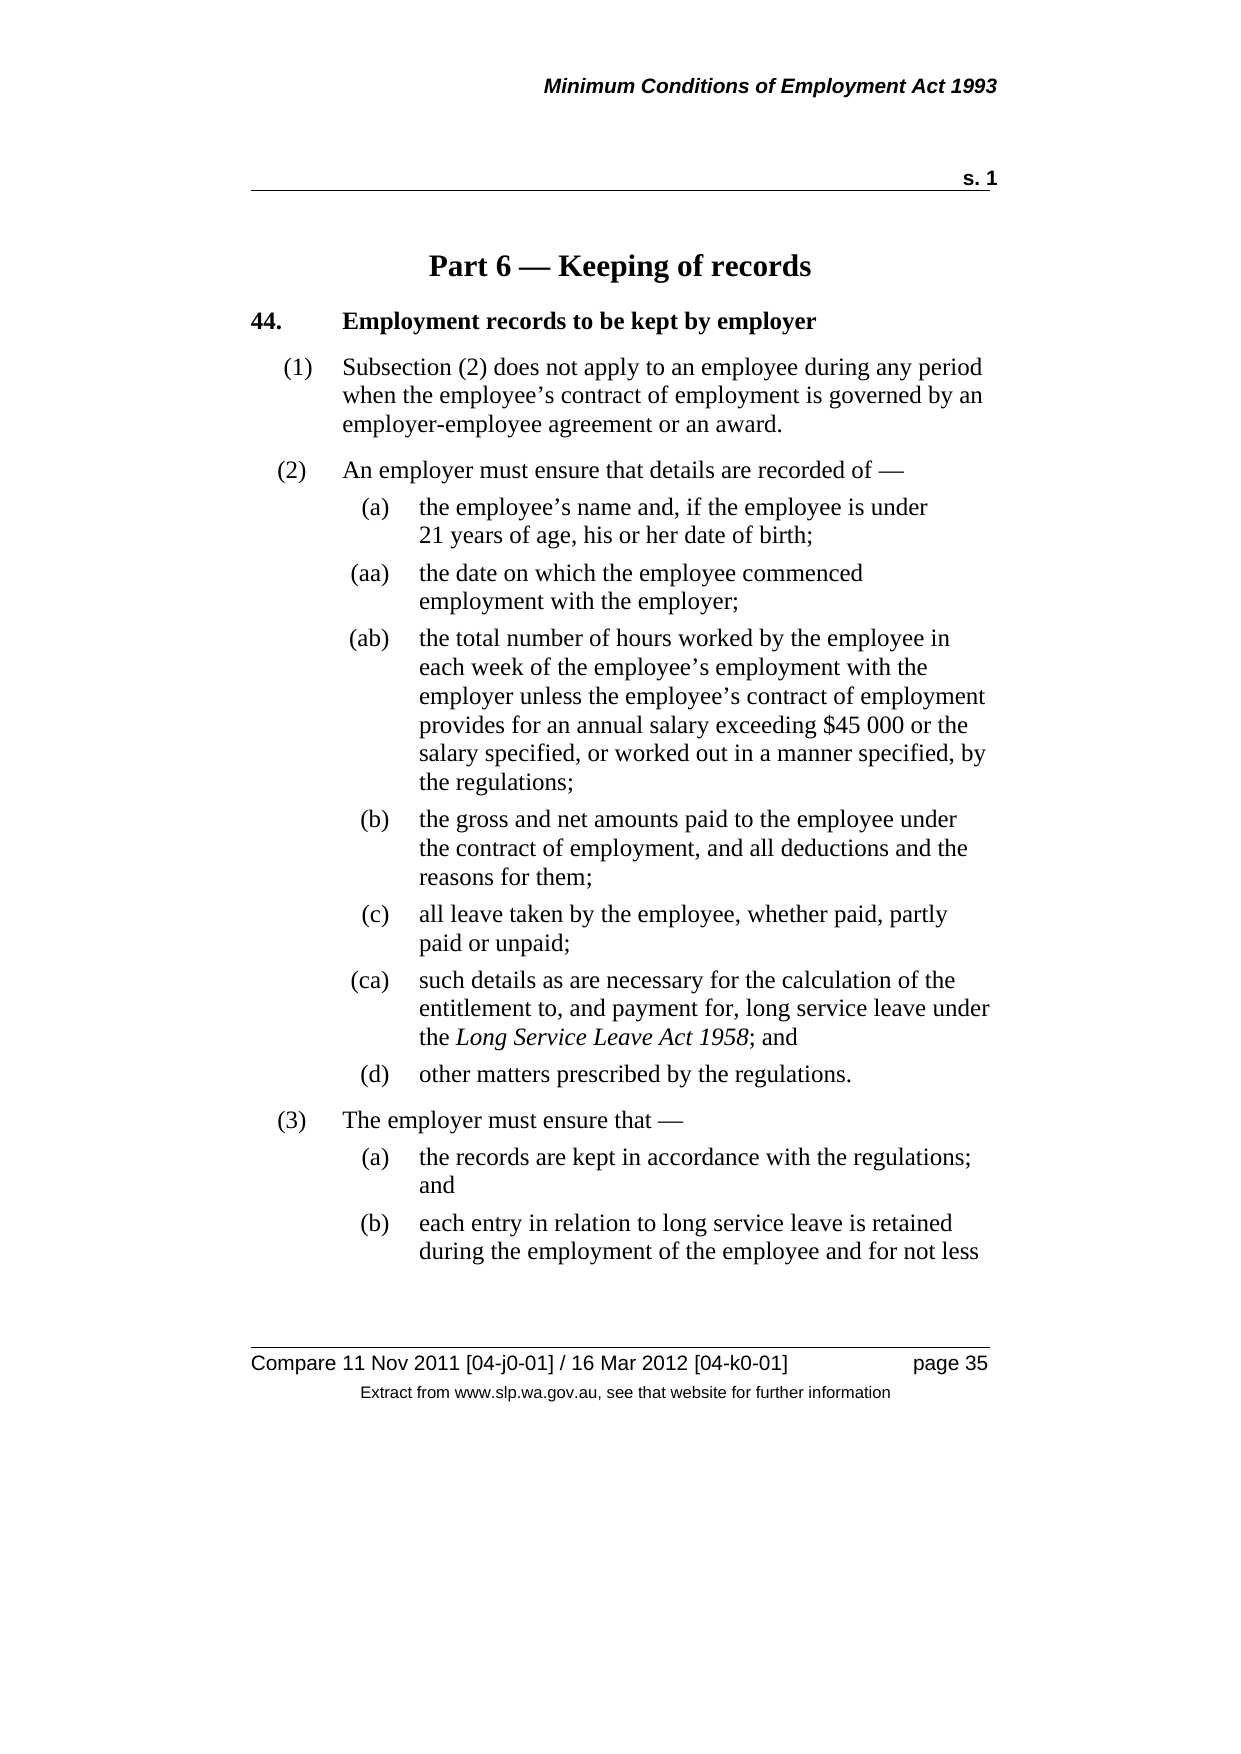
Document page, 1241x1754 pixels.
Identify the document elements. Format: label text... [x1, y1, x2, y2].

text (1) Subsection (2) does not apply to an employee during any period when the employee’s contract of employment is governed by an employer-employee agreement or an award. [251, 352, 990, 438]
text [251, 1208, 990, 1265]
text (3) The employer must ensure that — [251, 1105, 990, 1133]
text (c) all leave taken by the employee, whether paid, partly paid or unpaid; [251, 899, 990, 956]
text (a) the records are kept in accordance with the regulations; and [251, 1142, 990, 1199]
text (ab) the total number of hours worked by the employee in each week of the employee’s employment with the employer unless the employee’s contract of employment provides for an annual salary exceeding $45 000 or the salary specified, or worked out in a manner specified, by the regulations; [251, 623, 990, 796]
subtitle Part 6 — Keeping of records [251, 247, 990, 283]
text (2) An employer must ensure that details are recorded of — [251, 455, 990, 483]
subtitle 44. Employment records to be kept by employer [251, 306, 990, 335]
text (ca) such details as are necessary for the calculation of the entitlement to, and payment for, long service leave under the Long Service Leave Act 1958; and [251, 965, 990, 1051]
text (b) the gross and net amounts paid to the employee under the contract of employment, and all deductions and the reasons for them; [251, 804, 990, 891]
text (a) the employee’s name and, if the employee is under 21 years of age, his or her date of birth; [251, 492, 990, 549]
text (aa) the date on which the employee commenced employment with the employer; [251, 558, 990, 615]
text (d) other matters prescribed by the regulations. [251, 1059, 990, 1088]
